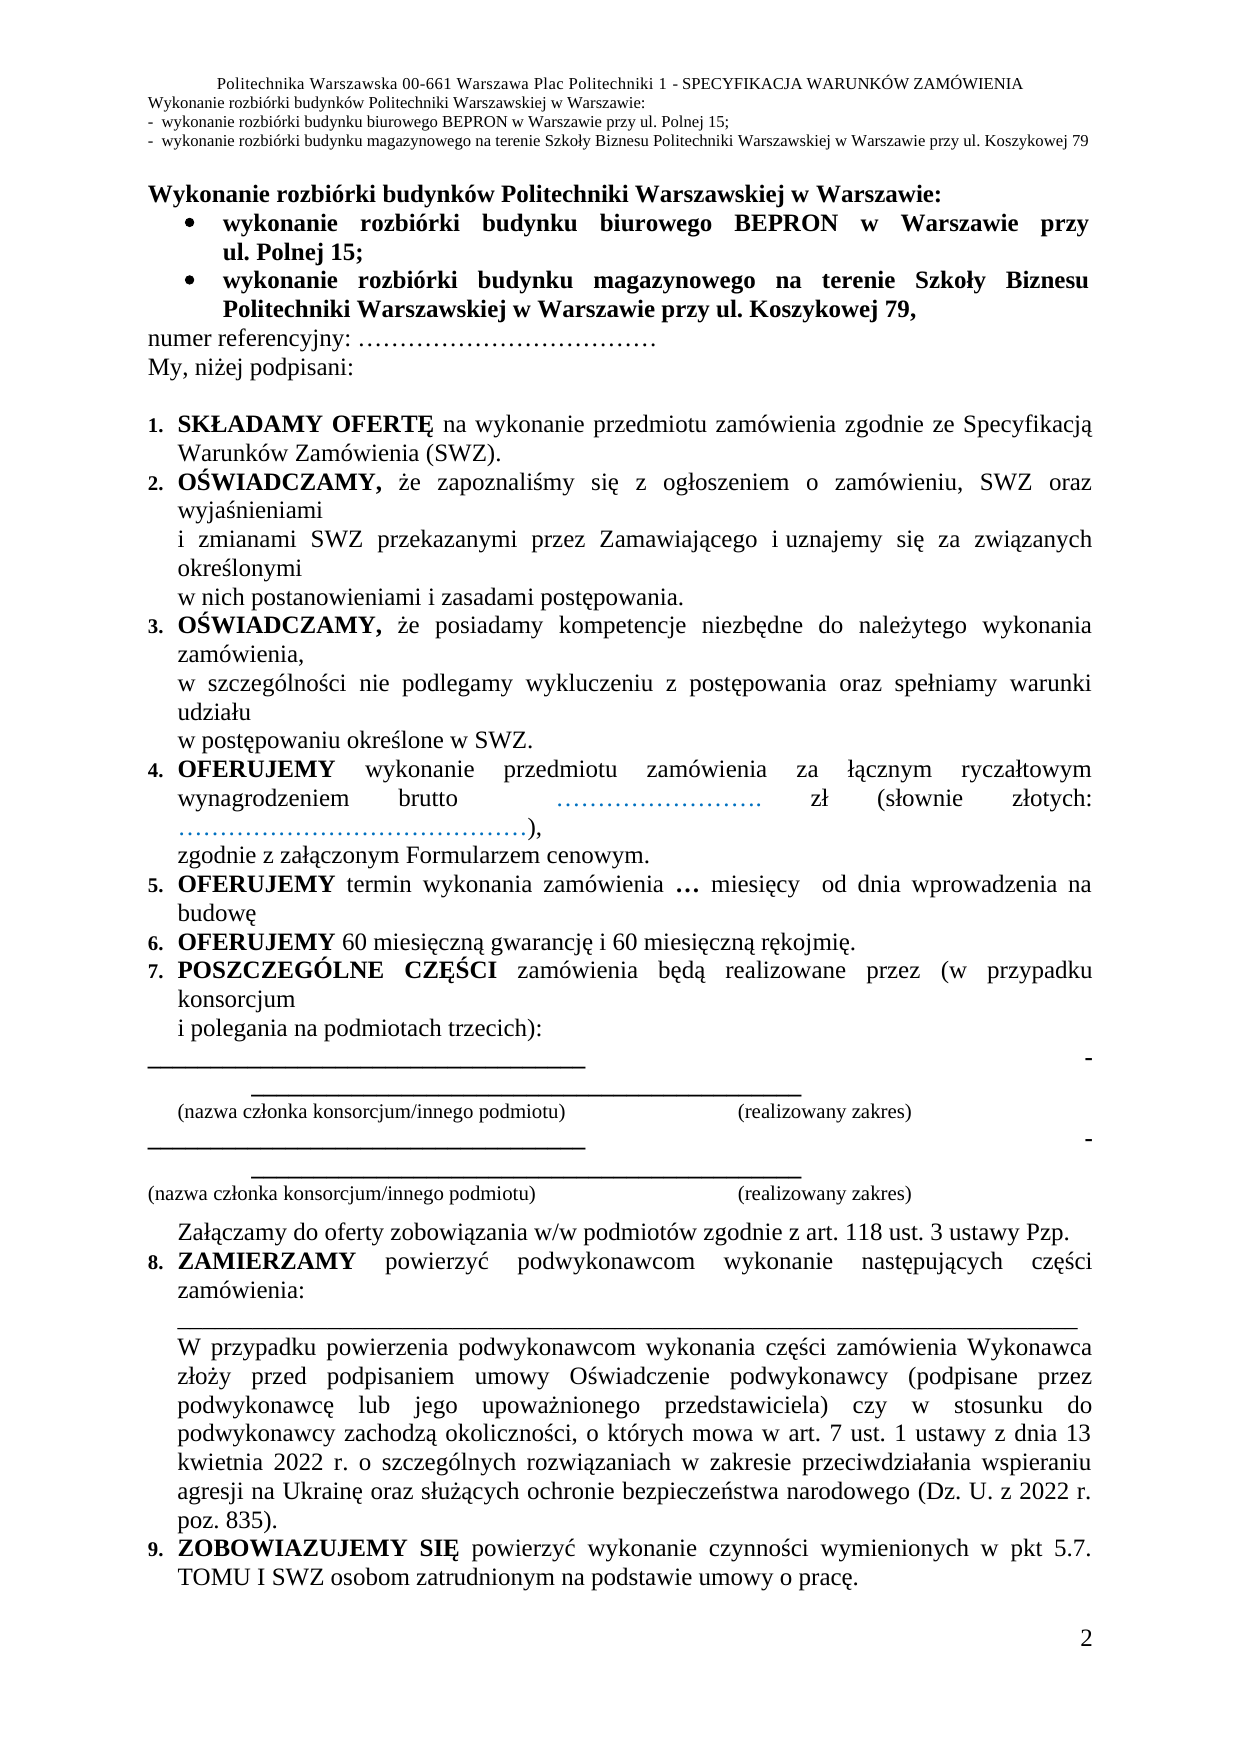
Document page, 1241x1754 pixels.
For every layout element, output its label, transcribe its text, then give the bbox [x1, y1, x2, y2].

text My, niżej podpisani: [148, 352, 1093, 380]
list ZAMIERZAMY powierzyć podwykonawcom wykonanie następujących części zamówienia: [148, 1246, 1093, 1303]
text ___________________________________ -____________________________________________ [148, 1042, 1093, 1099]
list OFERUJEMY wykonanie przedmiotu zamówienia za łącznym ryczałtowym wynagrodzeniem brutto ……………………. zł (słownie złotych: ……………………………………), [148, 754, 1093, 840]
text (nazwa członka konsorcjum/innego podmiotu) (realizowany zakres) [148, 1181, 1093, 1205]
text ________________________________________________________________________ [148, 1303, 1093, 1332]
text (nazwa członka konsorcjum/innego podmiotu) (realizowany zakres) [148, 1099, 1093, 1123]
text Załączamy do oferty zobowiązania w/w podmiotów zgodnie z art. 118 ust. 3 ustawy Pzp. [177, 1217, 1093, 1246]
list wykonanie rozbiórki budynku biurowego BEPRON w Warszawie przy ul. Polnej 15; [185, 208, 1090, 265]
list OFERUJEMY termin wykonania zamówienia … miesięcy od dnia wprowadzenia na budowę [148, 869, 1093, 927]
list SKŁADAMY OFERTĘ na wykonanie przedmiotu zamówienia zgodnie ze Specyfikacją Warunków Zamówienia (SWZ). [148, 409, 1093, 467]
text numer referencyjny: ……………………………… [148, 323, 1090, 352]
text ___________________________________ - ____________________________________________ [148, 1123, 1093, 1181]
list OŚWIADCZAMY, że zapoznaliśmy się z ogłoszeniem o zamówieniu, SWZ oraz wyjaśnieniami i zmianami SWZ przekazanymi przez Zamawiającego i uznajemy się za związanych określonymi w nich postanowieniami i zasadami postępowania. [148, 467, 1093, 610]
list POSZCZEGÓLNE CZĘŚCI zamówienia będą realizowane przez (w przypadku konsorcjum i polegania na podmiotach trzecich): [148, 955, 1093, 1042]
text W przypadku powierzenia podwykonawcom wykonania części zamówienia Wykonawca złoży przed podpisaniem umowy Oświadczenie podwykonawcy (podpisane przez podwykonawcę lub jego upoważnionego przedstawiciela) czy w stosunku do podwykonawcy zachodzą okoliczności, o których mowa w art. 7 ust. 1 ustawy z dnia 13 kwietnia 2022 r. o szczególnych rozwiązaniach w zakresie przeciwdziałania wspieraniu agresji na Ukrainę oraz służących ochronie bezpieczeństwa narodowego (Dz. U. z 2022 r. poz. 835). [177, 1332, 1093, 1533]
list ZOBOWIAZUJEMY SIĘ powierzyć wykonanie czynności wymienionych w pkt 5.7. TOMU I SWZ osobom zatrudnionym na podstawie umowy o pracę. [148, 1533, 1093, 1591]
text zgodnie z załączonym Formularzem cenowym. [177, 840, 1093, 869]
text Wykonanie rozbiórki budynków Politechniki Warszawskiej w Warszawie: [148, 179, 1090, 208]
list wykonanie rozbiórki budynku magazynowego na terenie Szkoły Biznesu Politechniki Warszawskiej w Warszawie przy ul. Koszykowej 79, [185, 265, 1090, 323]
list OFERUJEMY 60 miesięczną gwarancję i 60 miesięczną rękojmię. [148, 927, 1093, 955]
list OŚWIADCZAMY, że posiadamy kompetencje niezbędne do należytego wykonania zamówienia, w szczególności nie podlegamy wykluczeniu z postępowania oraz spełniamy warunki udziału w postępowaniu określone w SWZ. [148, 610, 1093, 754]
